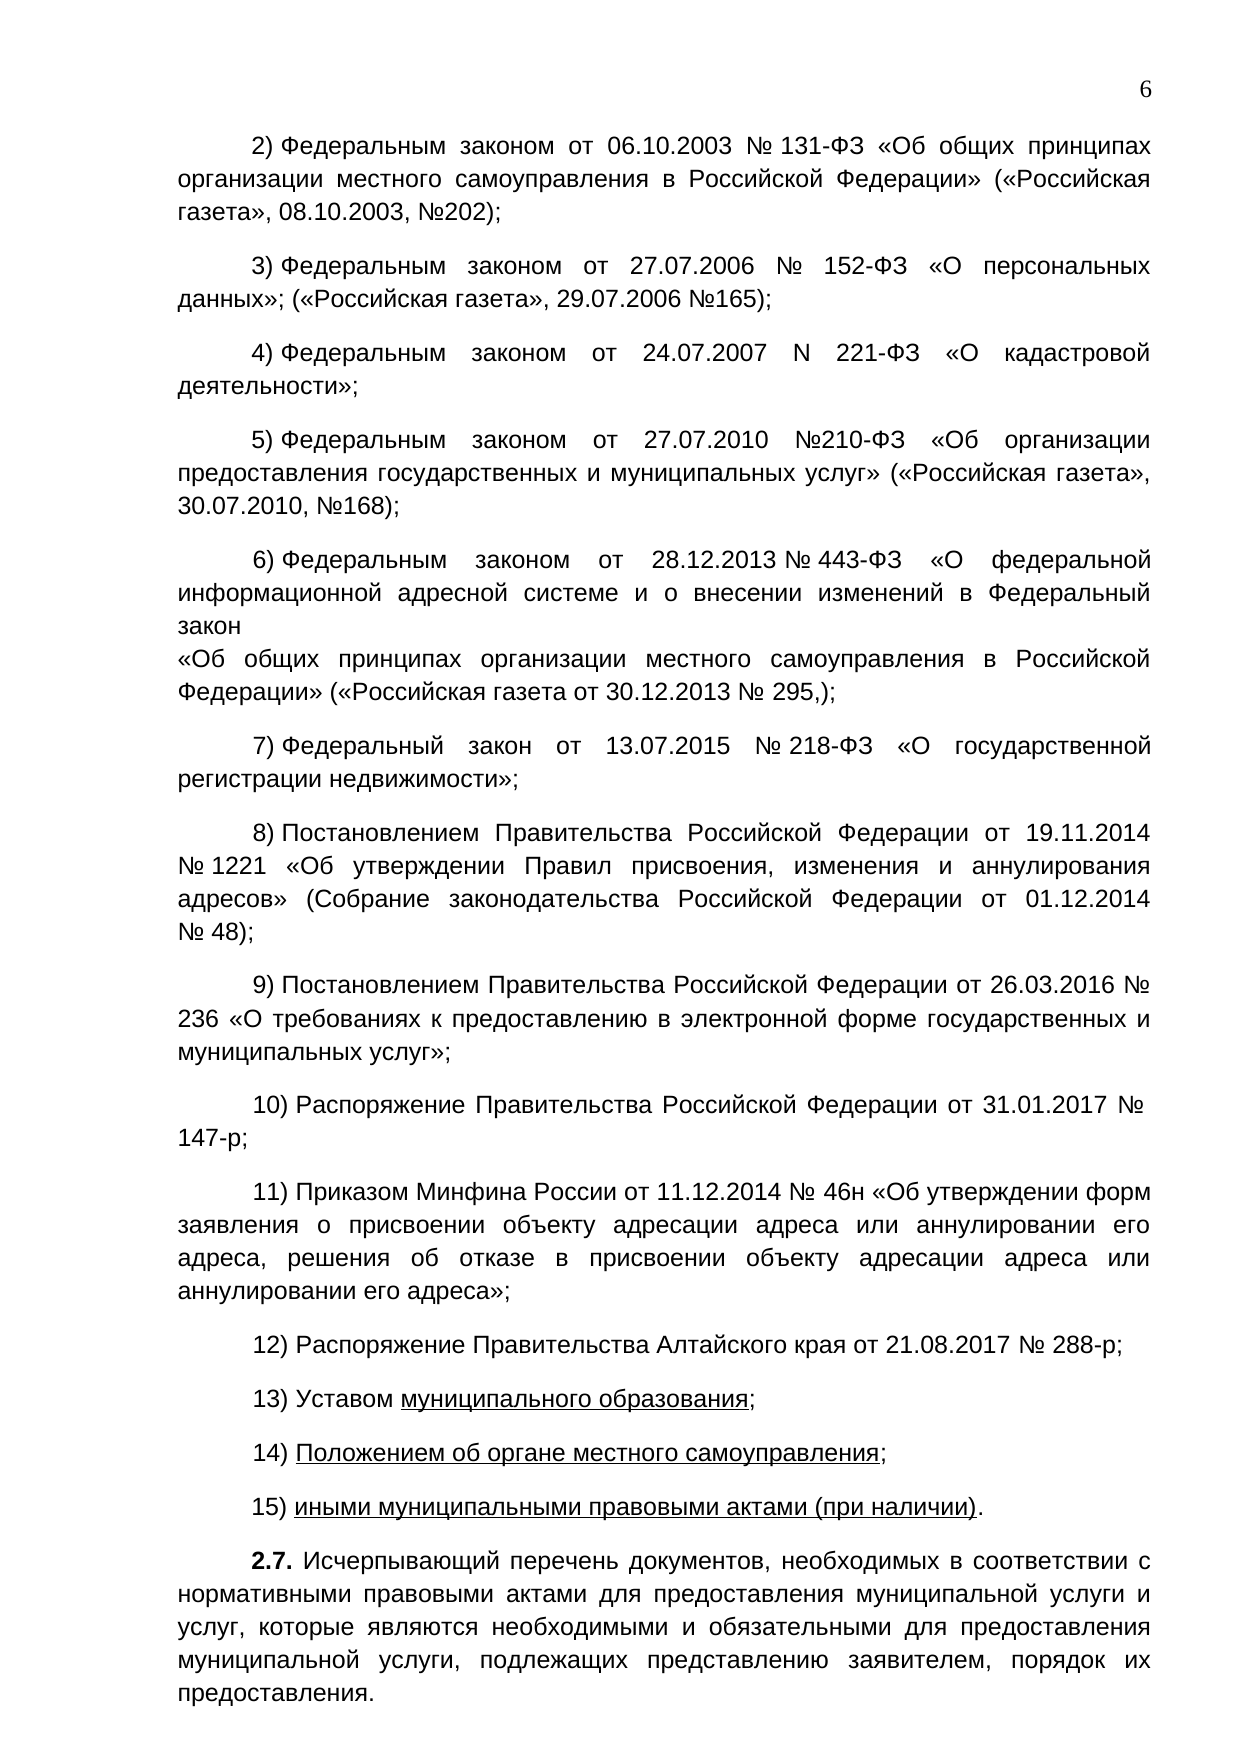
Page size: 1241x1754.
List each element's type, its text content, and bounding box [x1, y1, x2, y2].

text 11) Приказом Минфина России от 11.12.2014 № 46н «Об утверждении форм заявления о присвоении объекту адресации адреса или аннулировании его адреса, решения об отказе в присвоении объекту адресации адреса или аннулировании его адреса»; [177, 1177, 1152, 1305]
text 6) Федеральным законом от 28.12.2013 № 443-ФЗ «О федеральной информационной адресной системе и о внесении изменений в Федеральный закон «Об общих принципах организации местного самоуправления в Российской Федерации» («Российская газета от 30.12.2013 № 295,); [177, 545, 1152, 706]
text 14) Положением об органе местного самоуправления; [177, 1438, 1152, 1467]
text 2) Федеральным законом от 06.10.2003 № 131-ФЗ «Об общих принципах организации местного самоуправления в Российской Федерации» («Российская газета», 08.10.2003, №202); [177, 131, 1152, 226]
text 12) Распоряжение Правительства Алтайского края от 21.08.2017 № 288-р; [177, 1330, 1152, 1359]
text 13) Уставом муниципального образования; [177, 1384, 1152, 1413]
text 8) Постановлением Правительства Российской Федерации от 19.11.2014 № 1221 «Об утверждении Правил присвоения, изменения и аннулирования адресов» (Собрание законодательства Российской Федерации от 01.12.2014 № 48); [177, 818, 1152, 945]
text 10) Распоряжение Правительства Российской Федерации от 31.01.2017 № 147-р; [177, 1090, 1152, 1152]
text 7) Федеральный закон от 13.07.2015 № 218-ФЗ «О государственной регистрации недвижимости»; [177, 731, 1152, 792]
text 2.7. Исчерпывающий перечень документов, необходимых в соответствии с нормативными правовыми актами для предоставления муниципальной услуги и услуг, которые являются необходимыми и обязательными для предоставления муниципальной услуги, подлежащих представлению заявителем, порядок их предоставления. [177, 1546, 1152, 1706]
text 15) иными муниципальными правовыми актами (при наличии). [177, 1492, 1152, 1521]
text 9) Постановлением Правительства Российской Федерации от 26.03.2016 № 236 «О требованиях к предоставлению в электронной форме государственных и муниципальных услуг»; [177, 971, 1152, 1065]
text 4) Федеральным законом от 24.07.2007 N 221-ФЗ «О кадастровой деятельности»; [177, 338, 1152, 400]
text 5) Федеральным законом от 27.07.2010 №210-ФЗ «Об организации предоставления государственных и муниципальных услуг» («Российская газета», 30.07.2010, №168); [177, 425, 1152, 520]
text 3) Федеральным законом от 27.07.2006 № 152-ФЗ «О персональных данных»; («Российская газета», 29.07.2006 №165); [177, 251, 1152, 313]
